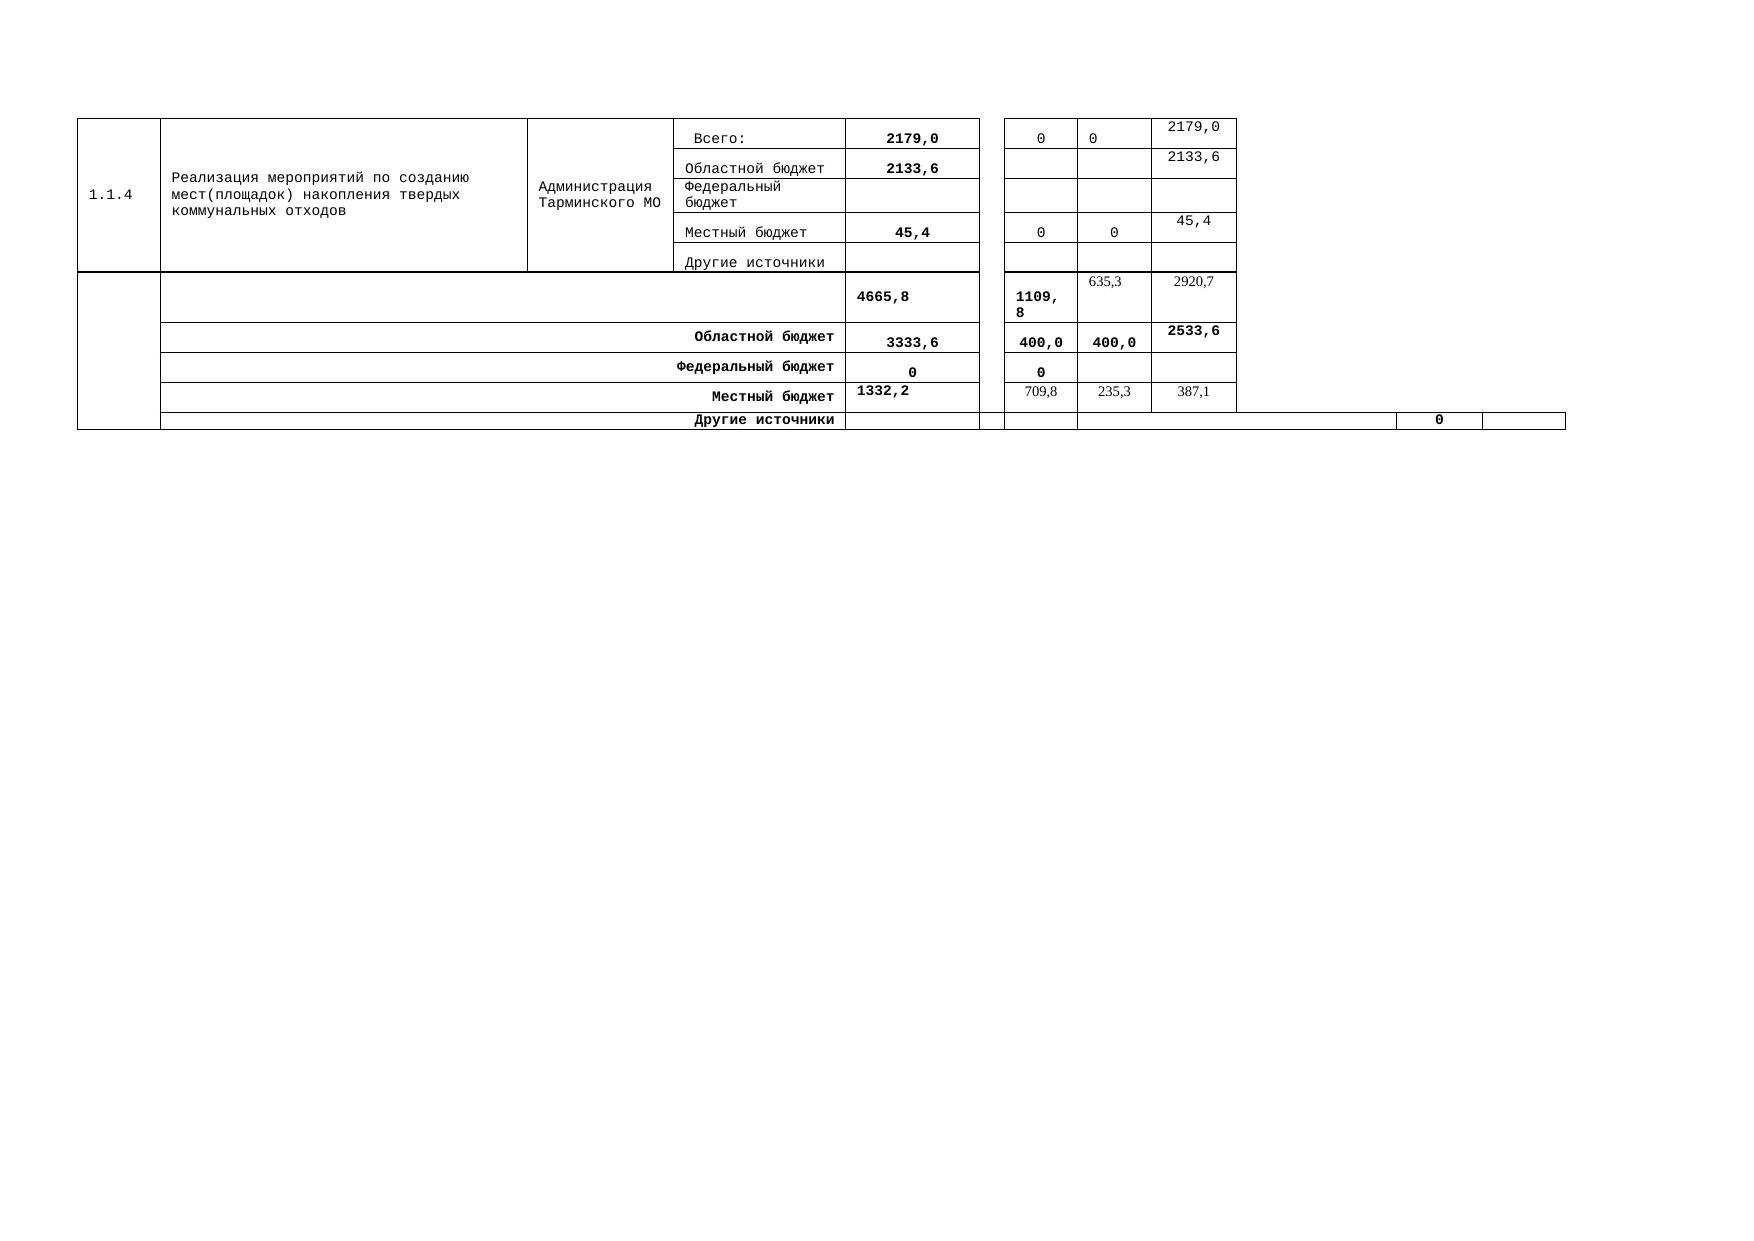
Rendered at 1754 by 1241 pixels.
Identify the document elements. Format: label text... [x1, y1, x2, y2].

table_cell [1078, 149, 1151, 178]
table_cell 45,4 [846, 213, 979, 242]
table_cell [78, 273, 160, 429]
table_cell [1005, 149, 1077, 178]
table_cell 400,0 [1005, 323, 1077, 352]
table_cell 0 [1397, 413, 1482, 429]
table_cell Федеральный бюджет [674, 179, 845, 212]
table_cell [1152, 353, 1236, 382]
table_cell [1005, 179, 1077, 212]
table_cell [1483, 413, 1565, 429]
table_cell [846, 413, 979, 429]
table_cell 400,0 [1078, 323, 1151, 352]
table_cell Всего: [674, 119, 845, 148]
table_cell Другие источники [161, 413, 845, 429]
table_cell 2133,6 [846, 149, 979, 178]
table_cell 0 [846, 353, 979, 382]
table_cell [1152, 179, 1236, 212]
table_cell 0 [1078, 119, 1151, 148]
table_cell 0 [1005, 119, 1077, 148]
table_cell [1005, 243, 1077, 271]
table_cell 1109,8 [1005, 273, 1077, 322]
table_cell 2133,6 [1152, 149, 1236, 178]
table_cell Администрация Тарминского МО [528, 119, 673, 271]
table_cell 1.1.4 [78, 119, 160, 271]
table_cell 2533,6 [1152, 323, 1236, 352]
table_cell 635,3 [1078, 273, 1151, 322]
table_cell [1078, 243, 1151, 271]
table_cell 2920,7 [1152, 273, 1236, 322]
table_cell Другие источники [674, 243, 845, 271]
table_cell 3333,6 [846, 323, 979, 352]
table_cell 2179,0 [846, 119, 979, 148]
table_cell 0 [1005, 353, 1077, 382]
table_cell [1078, 353, 1151, 382]
table_cell [846, 179, 979, 212]
table_cell [846, 243, 979, 271]
table_cell Местный бюджет [161, 383, 845, 412]
table_cell 0 [1005, 213, 1077, 242]
table_cell Областной бюджет [161, 323, 845, 352]
table_cell 4665,8 [846, 273, 979, 322]
table_cell Местный бюджет [674, 213, 845, 242]
table_cell [1005, 413, 1077, 429]
table_cell Областной бюджет [674, 149, 845, 178]
table_cell [161, 273, 845, 322]
table_cell 1332,2 [846, 383, 979, 412]
table_cell 45,4 [1152, 213, 1236, 242]
table_cell 0 [1078, 213, 1151, 242]
table_cell 709,8 [1005, 383, 1077, 412]
table_cell [1078, 413, 1396, 429]
table_cell [1078, 179, 1151, 212]
table_cell 235,3 [1078, 383, 1151, 412]
table_cell [980, 413, 1004, 429]
table_cell [1152, 243, 1236, 271]
table_cell Федеральный бюджет [161, 353, 845, 382]
table_cell 387,1 [1152, 383, 1236, 412]
table_cell Реализация мероприятий по созданию мест(площадок) накопления твердых коммунальных отходов [161, 119, 527, 271]
table_cell 2179,0 [1152, 119, 1236, 148]
